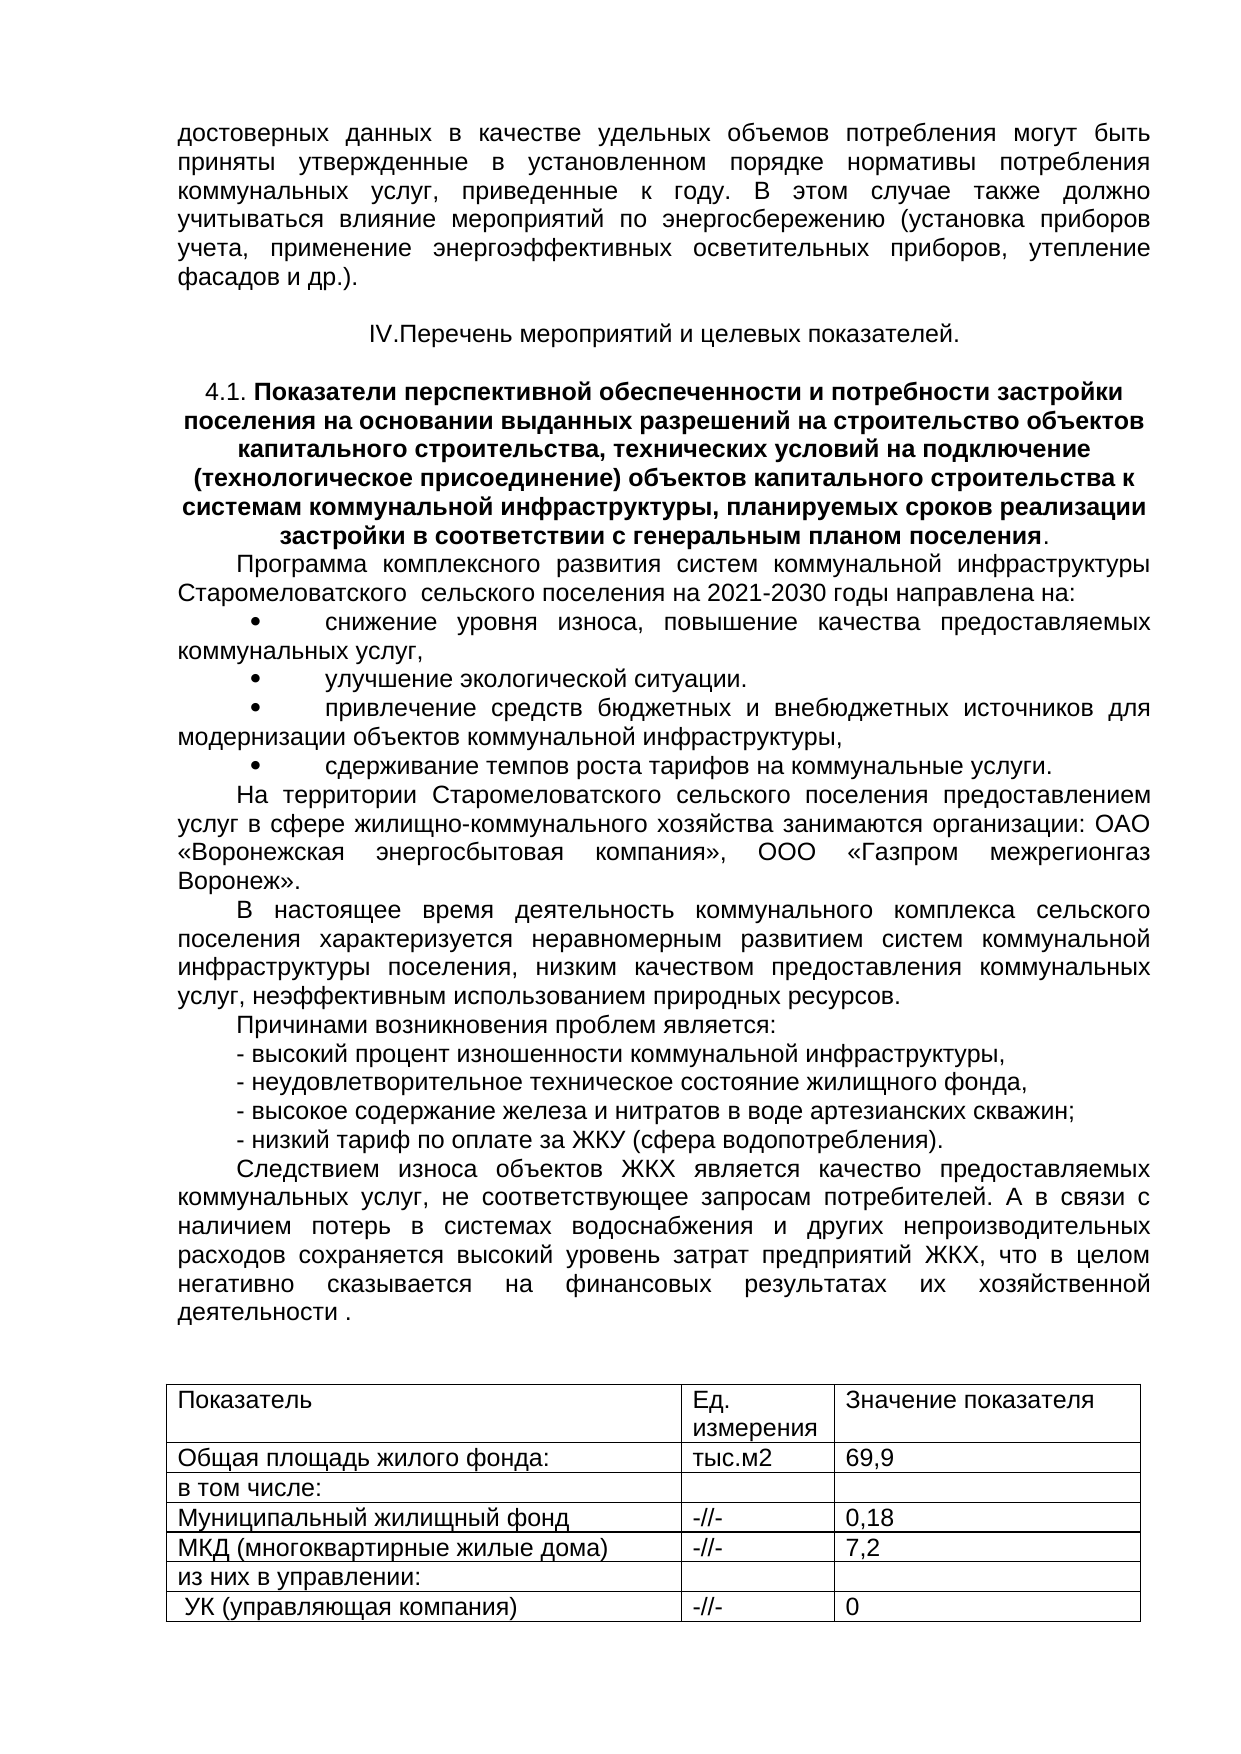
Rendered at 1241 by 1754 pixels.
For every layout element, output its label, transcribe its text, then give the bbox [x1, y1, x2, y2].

table_header Ед. измерения [682, 1385, 834, 1442]
text Следствием износа объектов ЖКХ является качество предоставляемых коммунальных услуг, не соответствующее запросам потребителей. А в связи с наличием потерь в системах водоснабжения и других непроизводительных расходов сохраняется высокий уровень затрат предприятий ЖКХ, что в целом негативно сказывается на финансовых результатах их хозяйственной деятельности . [177, 1153, 1152, 1326]
text Причинами возникновения проблем является: [177, 1010, 1152, 1038]
table_header Показатель [167, 1385, 681, 1442]
table_cell -//- [682, 1533, 834, 1561]
text IV.Перечень мероприятий и целевых показателей. [177, 319, 1152, 348]
table_cell 0 [835, 1592, 1140, 1621]
table_cell 69,9 [835, 1443, 1140, 1472]
table_cell -//- [682, 1592, 834, 1621]
table_cell МКД (многоквартирные жилые дома) [167, 1533, 681, 1561]
table_cell из них в управлении: [167, 1562, 681, 1591]
list снижение уровня износа, повышение качества предоставляемых коммунальных услуг, [177, 607, 1152, 664]
list привлечение средств бюджетных и внебюджетных источников для модернизации объектов коммунальной инфраструктуры, [177, 693, 1152, 751]
text - неудовлетворительное техническое состояние жилищного фонда, [177, 1067, 1152, 1096]
table_cell 7,2 [835, 1533, 1140, 1561]
text Программа комплексного развития систем коммунальной инфраструктуры Старомеловатского сельского поселения на 2021-2030 годы направлена на: [177, 549, 1152, 607]
table_cell [835, 1562, 1140, 1591]
table_cell [682, 1473, 834, 1502]
table_cell [682, 1562, 834, 1591]
list сдерживание темпов роста тарифов на коммунальные услуги. [177, 751, 1152, 780]
table_cell [835, 1473, 1140, 1502]
text - низкий тариф по оплате за ЖКУ (сфера водопотребления). [177, 1125, 1152, 1153]
text На территории Старомеловатского сельского поселения предоставлением услуг в сфере жилищно-коммунального хозяйства занимаются организации: ОАО «Воронежская энергосбытовая компания», ООО «Газпром межрегионгаз Воронеж». [177, 780, 1152, 895]
text - высокое содержание железа и нитратов в воде артезианских скважин; [177, 1096, 1152, 1125]
table_cell тыс.м2 [682, 1443, 834, 1472]
list улучшение экологической ситуации. [177, 664, 1152, 693]
table_header Значение показателя [835, 1385, 1140, 1442]
table_cell 0,18 [835, 1503, 1140, 1531]
table_cell -//- [682, 1503, 834, 1531]
text - высокий процент изношенности коммунальной инфраструктуры, [177, 1038, 1152, 1067]
table_cell Общая площадь жилого фонда: [167, 1443, 681, 1472]
table_cell в том числе: [167, 1473, 681, 1502]
text 4.1. Показатели перспективной обеспеченности и потребности застройки поселения на основании выданных разрешений на строительство объектов капитального строительства, технических условий на подключение (технологическое присоединение) объектов капитального строительства к системам коммунальной инфраструктуры, планируемых сроков реализации застройки в соответствии с генеральным планом поселения. [177, 377, 1152, 549]
table_cell УК (управляющая компания) [167, 1592, 681, 1621]
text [177, 118, 1152, 291]
text В настоящее время деятельность коммунального комплекса сельского поселения характеризуется неравномерным развитием систем коммунальной инфраструктуры поселения, низким качеством предоставления коммунальных услуг, неэффективным использованием природных ресурсов. [177, 895, 1152, 1010]
table_cell Муниципальный жилищный фонд [167, 1503, 681, 1531]
